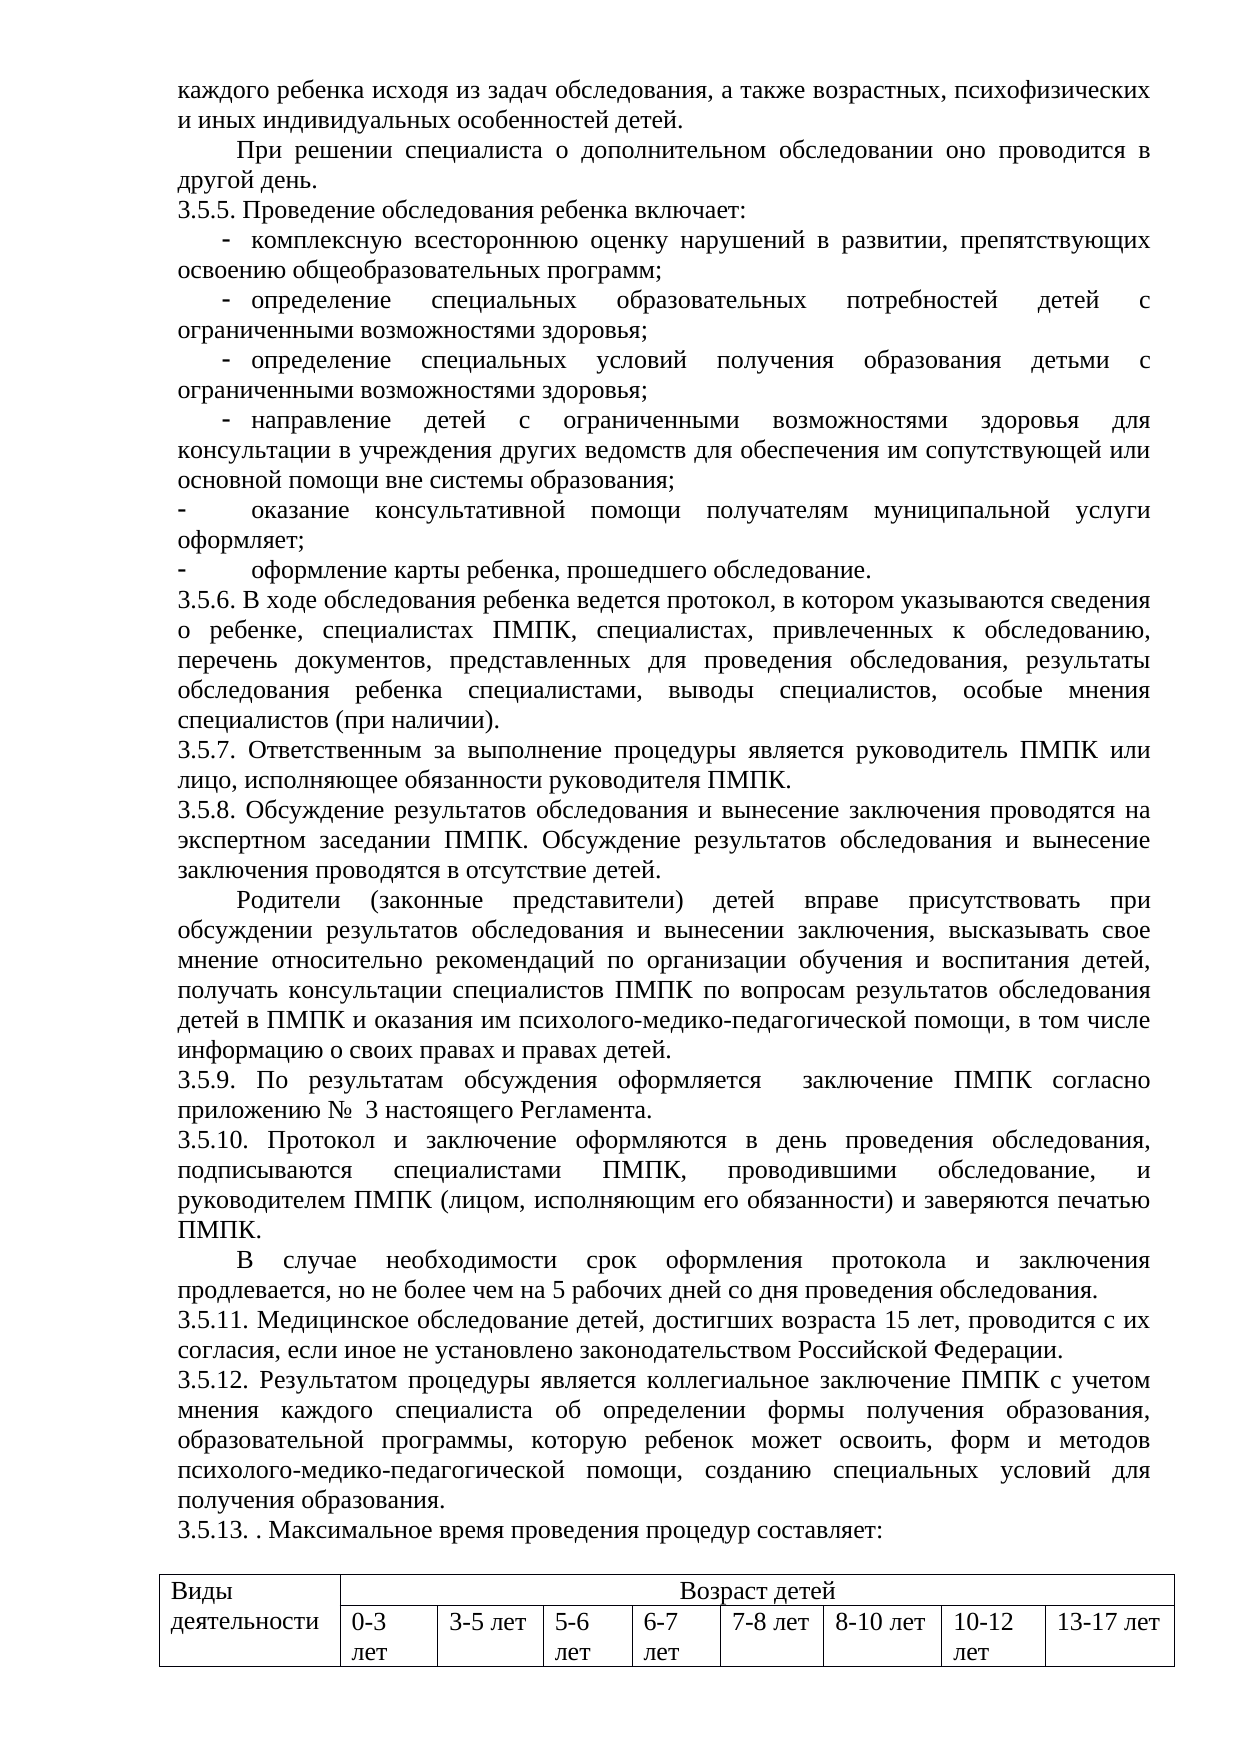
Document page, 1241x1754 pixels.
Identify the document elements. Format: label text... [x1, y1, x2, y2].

list оформление карты ребенка, прошедшего обследование. [177, 554, 1152, 584]
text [177, 74, 1152, 134]
table_cell 13-17 лет [1046, 1606, 1174, 1666]
table_cell 3-5 лет [438, 1606, 543, 1666]
text В случае необходимости срок оформления протокола и заключения продлевается, но не более чем на 5 рабочих дней со дня проведения обследования. [177, 1244, 1152, 1304]
text 3.5.5. Проведение обследования ребенка включает: [177, 194, 1152, 224]
table_cell 10-12 лет [942, 1606, 1045, 1666]
table_header Возраст детей [341, 1575, 1174, 1605]
table_cell 6-7 лет [633, 1606, 720, 1666]
table_cell 5-6 лет [544, 1606, 632, 1666]
text 3.5.7. Ответственным за выполнение процедуры является руководитель ПМПК или лицо, исполняющее обязанности руководителя ПМПК. [177, 734, 1152, 794]
list оказание консультативной помощи получателям муниципальной услуги оформляет; [177, 494, 1152, 554]
list определение специальных условий получения образования детьми с ограниченными возможностями здоровья; [177, 344, 1152, 404]
list направление детей с ограниченными возможностями здоровья для консультации в учреждения других ведомств для обеспечения им сопутствующей или основной помощи вне системы образования; [177, 404, 1152, 494]
table_cell 0-3 лет [341, 1606, 437, 1666]
text При решении специалиста о дополнительном обследовании оно проводится в другой день. [177, 134, 1152, 194]
list определение специальных образовательных потребностей детей с ограниченными возможностями здоровья; [177, 284, 1152, 344]
text 3.5.9. По результатам обсуждения оформляется заключение ПМПК согласно приложению № 3 настоящего Регламента. [177, 1064, 1152, 1124]
table_cell 8-10 лет [824, 1606, 941, 1666]
text 3.5.13. . Максимальное время проведения процедур составляет: [177, 1514, 1152, 1544]
text 3.5.11. Медицинское обследование детей, достигших возраста 15 лет, проводится с их согласия, если иное не установлено законодательством Российской Федерации. [177, 1304, 1152, 1364]
text 3.5.8. Обсуждение результатов обследования и вынесение заключения проводятся на экспертном заседании ПМПК. Обсуждение результатов обследования и вынесение заключения проводятся в отсутствие детей. [177, 794, 1152, 884]
table_cell 7-8 лет [721, 1606, 823, 1666]
list комплексную всестороннюю оценку нарушений в развитии, препятствующих освоению общеобразовательных программ; [177, 224, 1152, 284]
text Родители (законные представители) детей вправе присутствовать при обсуждении результатов обследования и вынесении заключения, высказывать свое мнение относительно рекомендаций по организации обучения и воспитания детей, получать консультации специалистов ПМПК по вопросам результатов обследования детей в ПМПК и оказания им психолого-медико-педагогической помощи, в том числе информацию о своих правах и правах детей. [177, 884, 1152, 1064]
table_header Виды деятельности [160, 1575, 340, 1666]
text 3.5.12. Результатом процедуры является коллегиальное заключение ПМПК с учетом мнения каждого специалиста об определении формы получения образования, образовательной программы, которую ребенок может освоить, форм и методов психолого-медико-педагогической помощи, созданию специальных условий для получения образования. [177, 1364, 1152, 1514]
text 3.5.10. Протокол и заключение оформляются в день проведения обследования, подписываются специалистами ПМПК, проводившими обследование, и руководителем ПМПК (лицом, исполняющим его обязанности) и заверяются печатью ПМПК. [177, 1124, 1152, 1244]
text 3.5.6. В ходе обследования ребенка ведется протокол, в котором указываются сведения о ребенке, специалистах ПМПК, специалистах, привлеченных к обследованию, перечень документов, представленных для проведения обследования, результаты обследования ребенка специалистами, выводы специалистов, особые мнения специалистов (при наличии). [177, 584, 1152, 734]
